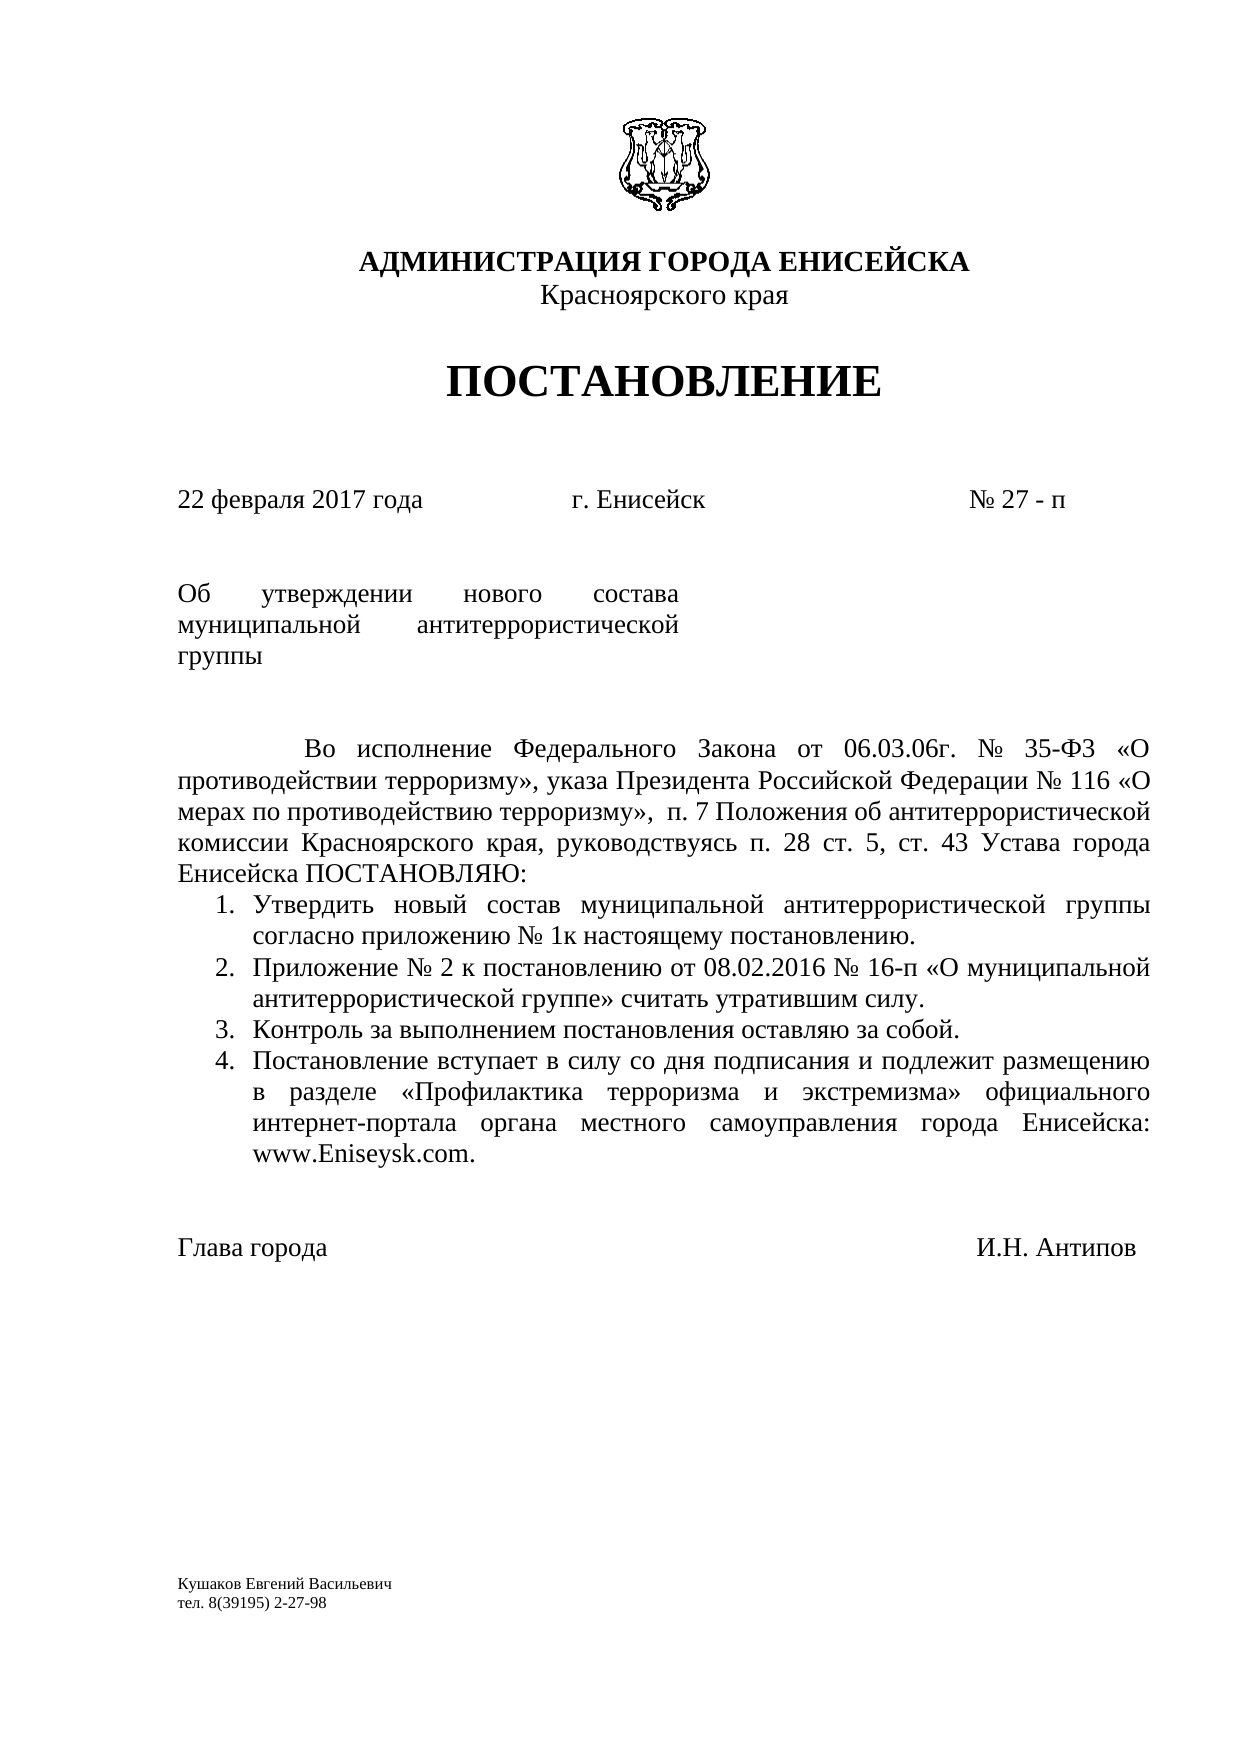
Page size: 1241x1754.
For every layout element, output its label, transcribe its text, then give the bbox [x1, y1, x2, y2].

text ПОСТАНОВЛЕНИЕ [177, 354, 1152, 407]
subtitle тел. 8(39195) 2-27-98 [177, 1593, 1152, 1612]
text АДМИНИСТРАЦИЯ ГОРОДА ЕНИСЕЙСКА [177, 244, 1152, 277]
text Об утверждении нового состава муниципальной антитеррористической группы [177, 577, 679, 670]
text Кушаков Евгений Васильевич [177, 1573, 1152, 1593]
list Постановление вступает в силу со дня подписания и подлежит размещению в разделе «Профилактика терроризма и экстремизма» официального интернет-портала органа местного самоуправления города Енисейска: www.Eniseysk.com. [215, 1044, 1152, 1169]
text 22 февраля 2017 года г. Енисейск № 27 - п [177, 483, 1152, 514]
text Глава города И.Н. Антипов [177, 1231, 1152, 1262]
text Во исполнение Федерального Закона от 06.03.06г. № 35-Ф3 «О противодействии терроризму», указа Президента Российской Федерации № 116 «О мерах по противодействию терроризму», п. 7 Положения об антитеррористической комиссии Красноярского края, руководствуясь п. 28 ст. 5, ст. 43 Устава города Енисейска ПОСТАНОВЛЯЮ: [177, 733, 1152, 888]
list Контроль за выполнением постановления оставляю за собой. [215, 1013, 1152, 1044]
list Приложение № 2 к постановлению от 08.02.2016 № 16-п «О муниципальной антитеррористической группе» считать утратившим силу. [215, 951, 1152, 1013]
picture [619, 118, 710, 211]
list Утвердить новый состав муниципальной антитеррористической группы согласно приложению № 1к настоящему постановлению. [215, 888, 1152, 951]
text Красноярского края [177, 277, 1152, 311]
